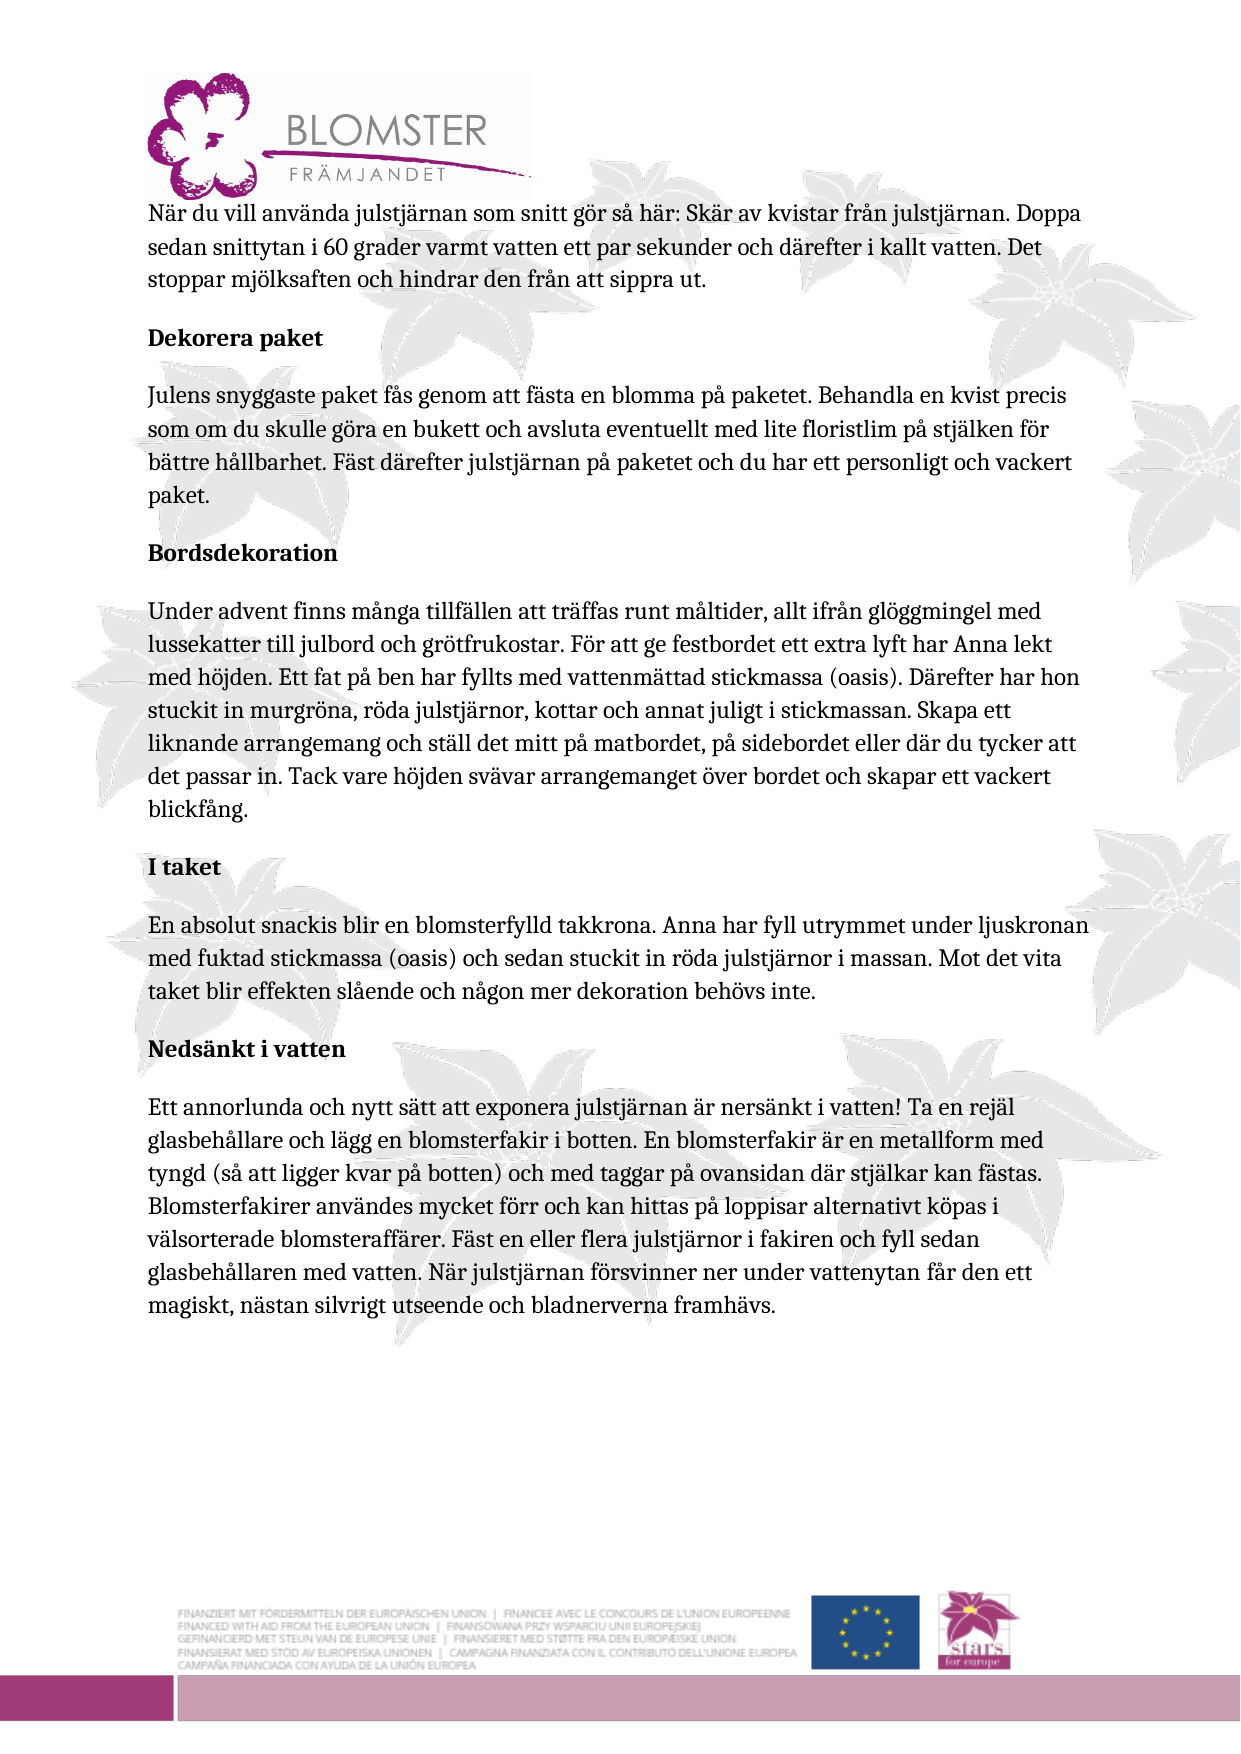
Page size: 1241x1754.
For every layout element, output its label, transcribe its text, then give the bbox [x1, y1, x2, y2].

text En absolut snackis blir en blomsterfylld takkrona. Anna har fyll utrymmet under ljuskronan med fuktad stickmassa (oasis) och sedan stuckit in röda julstjärnor i massan. Mot det vita taket blir effekten slående och någon mer dekoration behövs inte. [148, 911, 1093, 1006]
text När du vill använda julstjärnan som snitt gör så här: Skär av kvistar från julstjärnan. Doppa sedan snittytan i 60 grader varmt vatten ett par sekunder och därefter i kallt vatten. Det stoppar mjölksaften och hindrar den från att sippra ut. [148, 199, 1093, 294]
picture [147, 73, 532, 200]
text Nedsänkt i vatten [148, 1035, 1093, 1063]
text Julens snyggaste paket fås genom att fästa en blomma på paketet. Behandla en kvist precis som om du skulle göra en bukett och avsluta eventuellt med lite floristlim på stjälken för bättre hållbarhet. Fäst därefter julstjärnan på paketet och du har ett personligt och vackert paket. [148, 381, 1093, 509]
text Bordsdekoration [148, 538, 1093, 567]
text Dekorera paket [148, 323, 1093, 352]
text I taket [148, 853, 1093, 881]
text Under advent finns många tillfällen att träffas runt måltider, allt ifrån glöggmingel med lussekatter till julbord och grötfrukostar. För att ge festbordet ett extra lyft har Anna lekt med höjden. Ett fat på ben har fyllts med vattenmättad stickmassa (oasis). Därefter har hon stuckit in murgröna, röda julstjärnor, kottar och annat juligt i stickmassan. Skapa ett liknande arrangemang och ställ det mitt på matbordet, på sidebordet eller där du tycker att det passar in. Tack vare höjden svävar arrangemanget över bordet och skapar ett vackert blickfång. [148, 597, 1093, 823]
text Ett annorlunda och nytt sätt att exponera julstjärnan är nersänkt i vatten! Ta en rejäl glasbehållare och lägg en blomsterfakir i botten. En blomsterfakir är en metallform med tyngd (så att ligger kvar på botten) och med taggar på ovansidan där stjälkar kan fästas. Blomsterfakirer användes mycket förr och kan hittas på loppisar alternativt köpas i välsorterade blomsteraffärer. Fäst en eller flera julstjärnor i fakiren och fyll sedan glasbehållaren med vatten. När julstjärnan försvinner ner under vattenytan får den ett magiskt, nästan silvrigt utseende och bladnerverna framhävs. [148, 1093, 1093, 1320]
